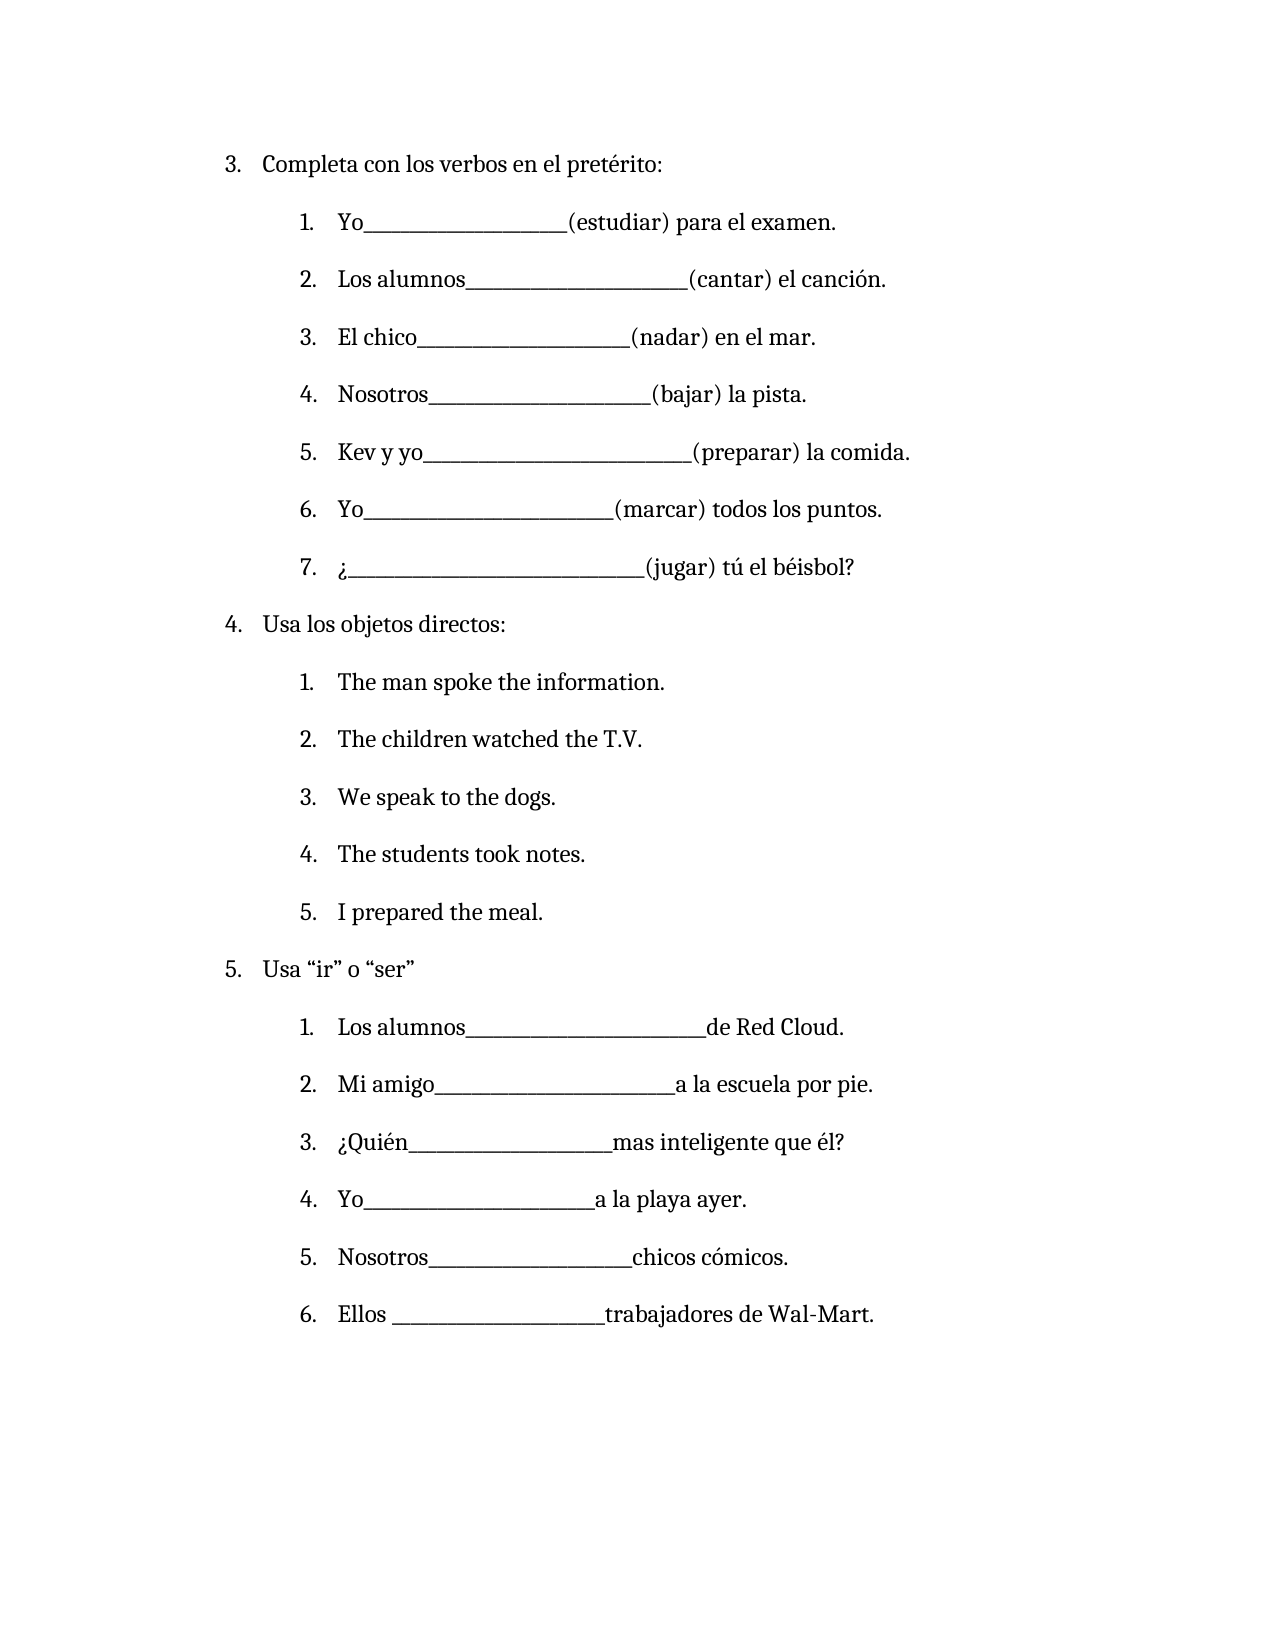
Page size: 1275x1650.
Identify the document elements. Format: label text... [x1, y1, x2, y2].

list The students took notes. [300, 840, 1087, 869]
list Nosotros______________________chicos cómicos. [300, 1242, 1087, 1271]
list Yo_________________________a la playa ayer. [300, 1185, 1087, 1214]
list Mi amigo__________________________a la escuela por pie. [300, 1070, 1087, 1099]
list Kev y yo_____________________________(preparar) la comida. [300, 437, 1087, 466]
list The children watched the T.V. [300, 725, 1087, 754]
list I prepared the meal. [300, 897, 1087, 926]
list We speak to the dogs. [300, 782, 1087, 811]
list Yo___________________________(marcar) todos los puntos. [300, 495, 1087, 524]
list Ellos _______________________trabajadores de Wal-Mart. [300, 1300, 1087, 1329]
list Usa “ir” o “ser” [225, 955, 1087, 984]
list ¿Quién______________________mas inteligente que él? [300, 1127, 1087, 1156]
list The man spoke the information. [300, 667, 1087, 696]
list ¿________________________________(jugar) tú el béisbol? [300, 552, 1087, 581]
list El chico_______________________(nadar) en el mar. [300, 322, 1087, 351]
list Los alumnos________________________(cantar) el canción. [300, 265, 1087, 294]
list Completa con los verbos en el pretérito: [225, 150, 1087, 179]
list Los alumnos__________________________de Red Cloud. [300, 1012, 1087, 1041]
list Nosotros________________________(bajar) la pista. [300, 380, 1087, 409]
list Yo______________________(estudiar) para el examen. [300, 207, 1087, 236]
list Usa los objetos directos: [225, 610, 1087, 639]
